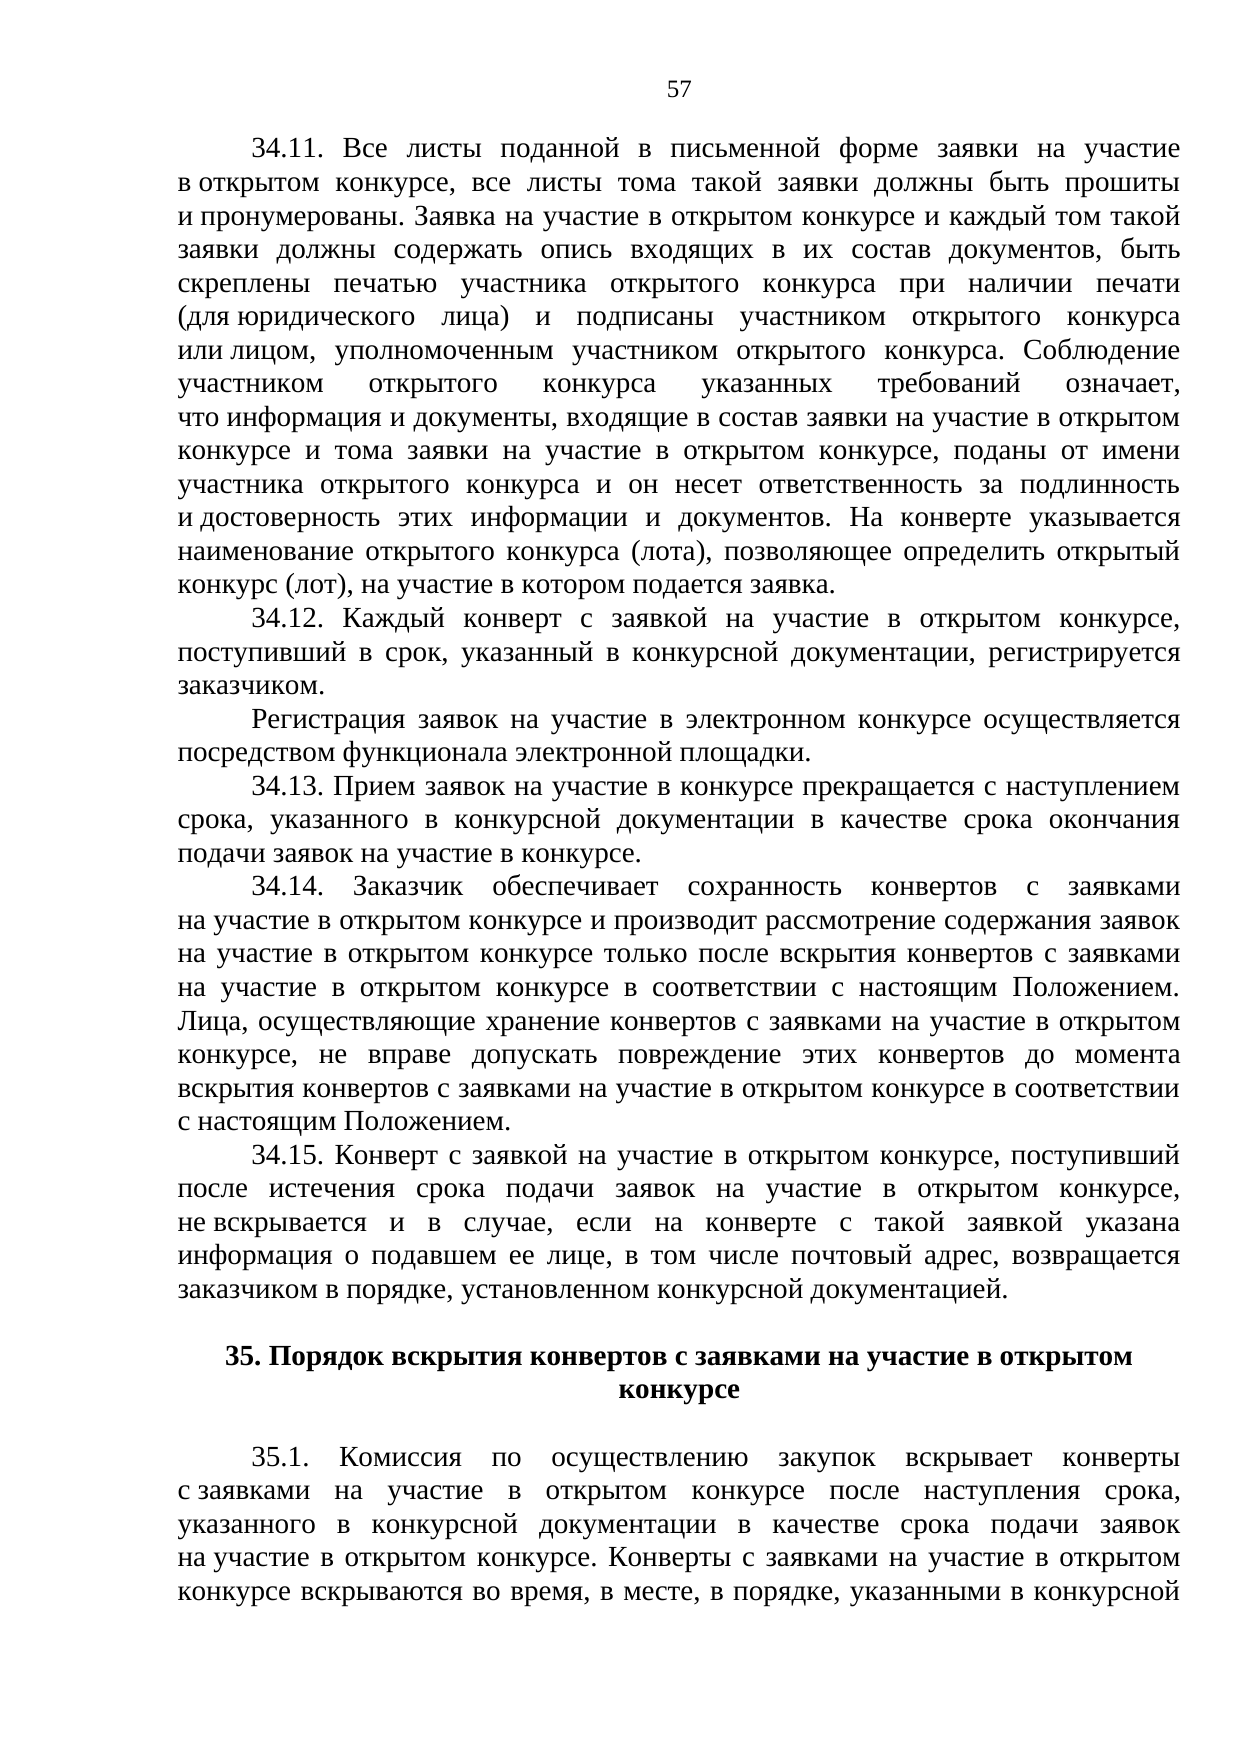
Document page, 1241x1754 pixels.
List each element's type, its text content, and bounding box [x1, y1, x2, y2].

list 35. Порядок вскрытия конвертов с заявками на участие в открытом конкурсе [177, 1338, 1181, 1405]
text Регистрация заявок на участие в электронном конкурсе осуществляется посредством функционала электронной площадки. [177, 701, 1181, 768]
text 34.12. Каждый конверт с заявкой на участие в открытом конкурсе, поступивший в срок, указанный в конкурсной документации, регистрируется заказчиком. [177, 600, 1181, 701]
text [177, 1439, 1181, 1606]
text 34.11. Все листы поданной в письменной форме заявки на участие в открытом конкурсе, все листы тома такой заявки должны быть прошиты и пронумерованы. Заявка на участие в открытом конкурсе и каждый том такой заявки должны содержать опись входящих в их состав документов, быть скреплены печатью участника открытого конкурса при наличии печати (для юридического лица) и подписаны участником открытого конкурса или лицом, уполномоченным участником открытого конкурса. Соблюдение участником открытого конкурса указанных требований означает, что информация и документы, входящие в состав заявки на участие в открытом конкурсе и тома заявки на участие в открытом конкурсе, поданы от имени участника открытого конкурса и он несет ответственность за подлинность и достоверность этих информации и документов. На конверте указывается наименование открытого конкурса (лота), позволяющее определить открытый конкурс (лот), на участие в котором подается заявка. [177, 131, 1181, 600]
text 34.14. Заказчик обеспечивает сохранность конвертов с заявками на участие в открытом конкурсе и производит рассмотрение содержания заявок на участие в открытом конкурсе только после вскрытия конвертов с заявками на участие в открытом конкурсе в соответствии с настоящим Положением. Лица, осуществляющие хранение конвертов с заявками на участие в открытом конкурсе, не вправе допускать повреждение этих конвертов до момента вскрытия конвертов с заявками на участие в открытом конкурсе в соответствии с настоящим Положением. [177, 868, 1181, 1137]
text 34.13. Прием заявок на участие в конкурсе прекращается с наступлением срока, указанного в конкурсной документации в качестве срока окончания подачи заявок на участие в конкурсе. [177, 768, 1181, 868]
text 34.15. Конверт с заявкой на участие в открытом конкурсе, поступивший после истечения срока подачи заявок на участие в открытом конкурсе, не вскрывается и в случае, если на конверте с такой заявкой указана информация о подавшем ее лице, в том числе почтовый адрес, возвращается заказчиком в порядке, установленном конкурсной документацией. [177, 1137, 1181, 1304]
